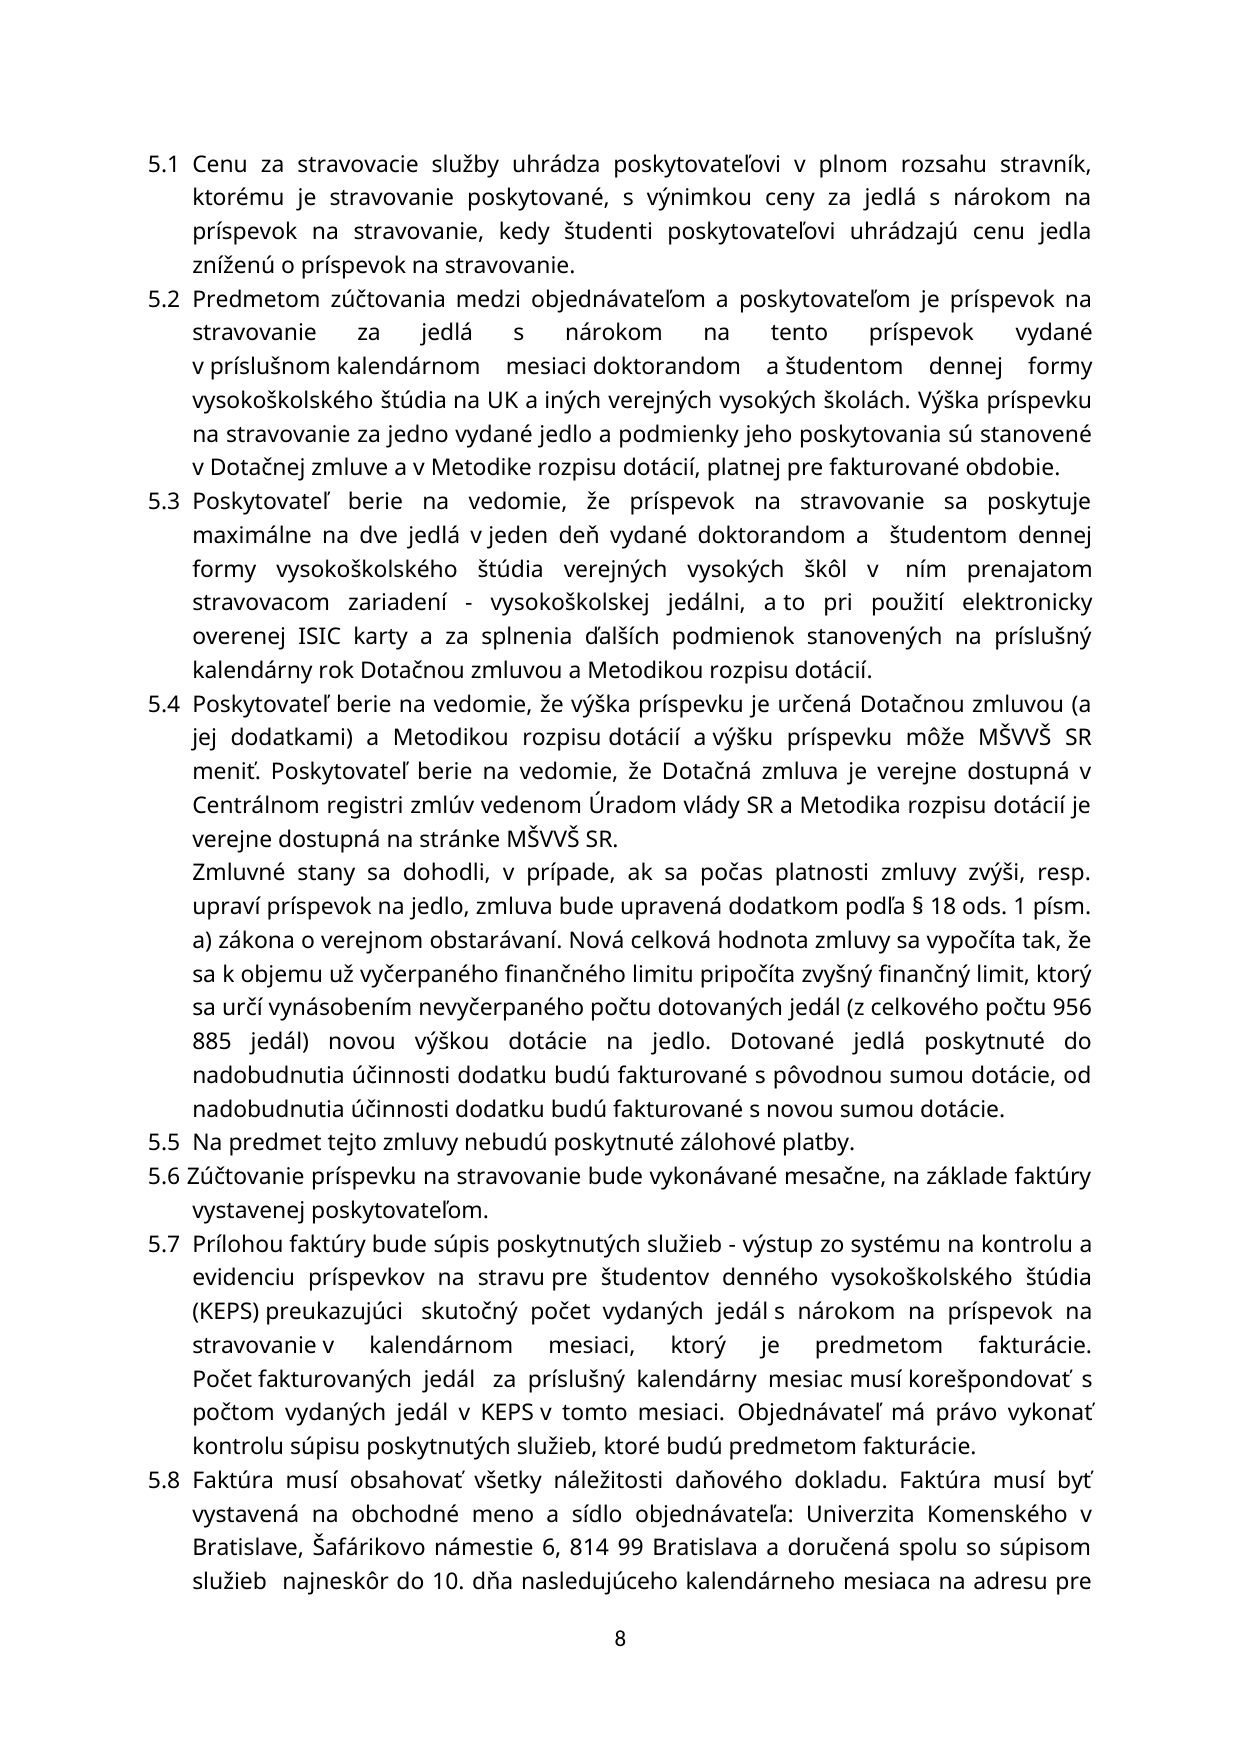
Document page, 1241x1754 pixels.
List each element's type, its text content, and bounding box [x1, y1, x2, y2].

list 5.7 Prílohou faktúry bude súpis poskytnutých služieb - výstup zo systému na kontrolu a evidenciu príspevkov na stravu pre študentov denného vysokoškolského štúdia (KEPS) preukazujúci skutočný počet vydaných jedál s nárokom na príspevok na stravovanie v kalendárnom mesiaci, ktorý je predmetom fakturácie. Počet fakturovaných jedál za príslušný kalendárny mesiac musí korešpondovať s počtom vydaných jedál v KEPS v tomto mesiaci. Objednávateľ má právo vykonať kontrolu súpisu poskytnutých služieb, ktoré budú predmetom fakturácie. [148, 1228, 1093, 1461]
list 5.4 Poskytovateľ berie na vedomie, že výška príspevku je určená Dotačnou zmluvou (a jej dodatkami) a Metodikou rozpisu dotácií a výšku príspevku môže MŠVVŠ SR meniť. Poskytovateľ berie na vedomie, že Dotačná zmluva je verejne dostupná v Centrálnom registri zmlúv vedenom Úradom vlády SR a Metodika rozpisu dotácií je verejne dostupná na stránke MŠVVŠ SR. [148, 719, 1093, 854]
list 5.2 Predmetom zúčtovania medzi objednávateľom a poskytovateľom je príspevok na stravovanie za jedlá s nárokom na tento príspevok vydané v príslušnom kalendárnom mesiaci doktorandom a študentom dennej formy vysokoškolského štúdia na UK a iných verejných vysokých školách. Výška príspevku na stravovanie za jedno vydané jedlo a podmienky jeho poskytovania sú stanovené v Dotačnej zmluve a v Metodike rozpisu dotácií, platnej pre fakturované obdobie. [148, 283, 1093, 483]
list 5.1 Cenu za stravovacie služby uhrádza poskytovateľovi v plnom rozsahu stravník, ktorému je stravovanie poskytované, s výnimkou ceny za jedlá s nárokom na príspevok na stravovanie, kedy študenti poskytovateľovi uhrádzajú cenu jedla zníženú o príspevok na stravovanie. [148, 148, 1093, 280]
list 5.3 Poskytovateľ berie na vedomie, že príspevok na stravovanie sa poskytuje maximálne na dve jedlá v jeden deň vydané doktorandom a študentom dennej formy vysokoškolského štúdia verejných vysokých škôl v ním prenajatom stravovacom zariadení - vysokoškolskej jedálni, a to pri použití elektronicky overenej ISIC karty a za splnenia ďalších podmienok stanovených na príslušný kalendárny rok Dotačnou zmluvou a Metodikou rozpisu dotácií. [148, 516, 1093, 685]
list 5.6 Zúčtovanie príspevku na stravovanie bude vykonávané mesačne, na základe faktúry vystavenej poskytovateľom. [148, 1160, 1093, 1225]
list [148, 1464, 1093, 1596]
list 5.5 Na predmet tejto zmluvy nebudú poskytnuté zálohové platby. [148, 1126, 1093, 1158]
